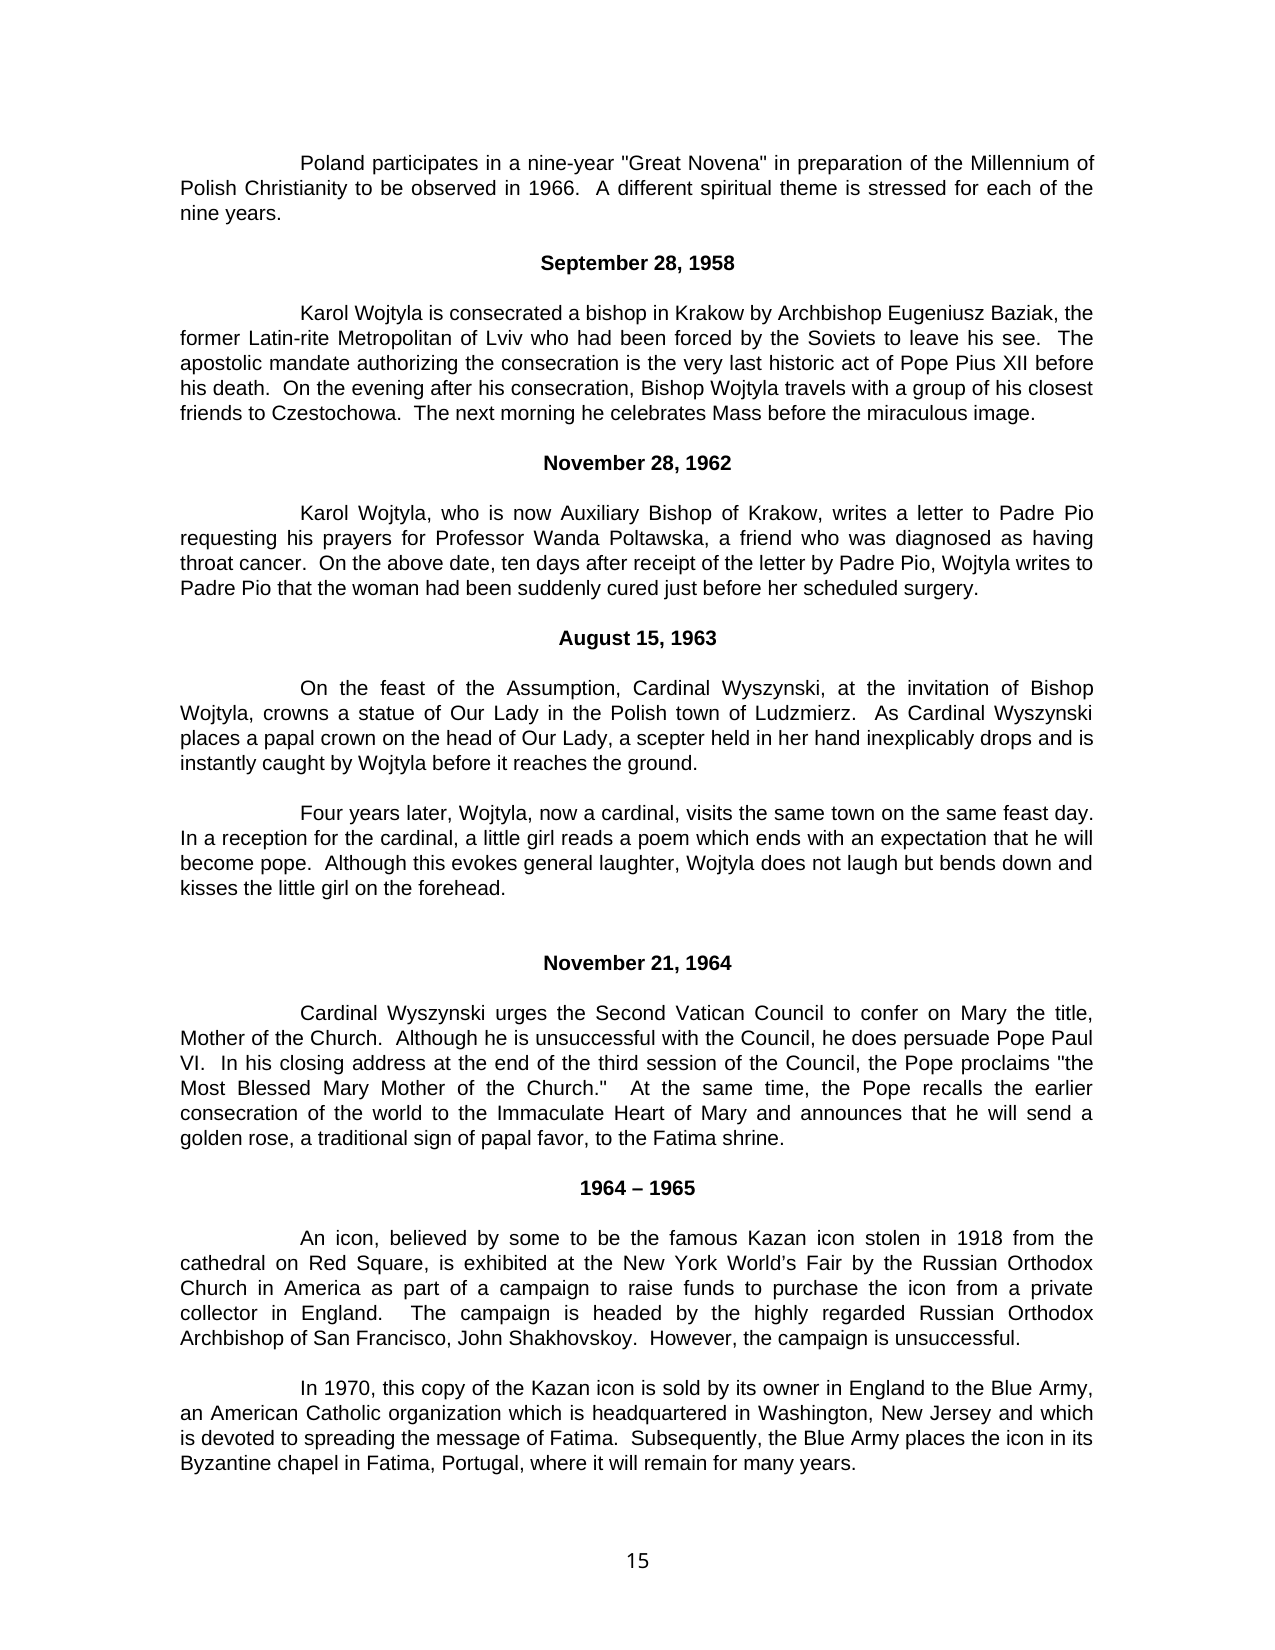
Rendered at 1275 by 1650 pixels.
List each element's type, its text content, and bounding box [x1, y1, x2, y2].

text An icon, believed by some to be the famous Kazan icon stolen in 1918 from the cathedral on Red Square, is exhibited at the New York World’s Fair by the Russian Orthodox Church in America as part of a campaign to raise funds to purchase the icon from a private collector in England. The campaign is headed by the highly regarded Russian Orthodox Archbishop of San Francisco, John Shakhovskoy. However, the campaign is unsuccessful. [180, 1225, 1095, 1350]
text Poland participates in a nine-year "Great Novena" in preparation of the Millennium of Polish Christianity to be observed in 1966. A different spiritual theme is stressed for each of the nine years. [180, 150, 1095, 225]
text November 21, 1964 [180, 950, 1095, 975]
text Cardinal Wyszynski urges the Second Vatican Council to confer on Mary the title, Mother of the Church. Although he is unsuccessful with the Council, he does persuade Pope Paul VI. In his closing address at the end of the third session of the Council, the Pope proclaims "the Most Blessed Mary Mother of the Church." At the same time, the Pope recalls the earlier consecration of the world to the Immaculate Heart of Mary and announces that he will send a golden rose, a traditional sign of papal favor, to the Fatima shrine. [180, 1000, 1095, 1150]
text September 28, 1958 [180, 250, 1095, 275]
text Four years later, Wojtyla, now a cardinal, visits the same town on the same feast day. In a reception for the cardinal, a little girl reads a poem which ends with an expectation that he will become pope. Although this evokes general laughter, Wojtyla does not laugh but bends down and kisses the little girl on the forehead. [180, 800, 1095, 900]
text 1964 – 1965 [180, 1175, 1095, 1200]
text On the feast of the Assumption, Cardinal Wyszynski, at the invitation of Bishop Wojtyla, crowns a statue of Our Lady in the Polish town of Ludzmierz. As Cardinal Wyszynski places a papal crown on the head of Our Lady, a scepter held in her hand inexplicably drops and is instantly caught by Wojtyla before it reaches the ground. [180, 675, 1095, 775]
text November 28, 1962 [180, 450, 1095, 475]
text In 1970, this copy of the Kazan icon is sold by its owner in England to the Blue Army, an American Catholic organization which is headquartered in Washington, New Jersey and which is devoted to spreading the message of Fatima. Subsequently, the Blue Army places the icon in its Byzantine chapel in Fatima, Portugal, where it will remain for many years. [180, 1375, 1095, 1475]
text Karol Wojtyla, who is now Auxiliary Bishop of Krakow, writes a letter to Padre Pio requesting his prayers for Professor Wanda Poltawska, a friend who was diagnosed as having throat cancer. On the above date, ten days after receipt of the letter by Padre Pio, Wojtyla writes to Padre Pio that the woman had been suddenly cured just before her scheduled surgery. [180, 500, 1095, 600]
text Karol Wojtyla is consecrated a bishop in Krakow by Archbishop Eugeniusz Baziak, the former Latin-rite Metropolitan of Lviv who had been forced by the Soviets to leave his see. The apostolic mandate authorizing the consecration is the very last historic act of Pope Pius XII before his death. On the evening after his consecration, Bishop Wojtyla travels with a group of his closest friends to Czestochowa. The next morning he celebrates Mass before the miraculous image. [180, 300, 1095, 425]
text August 15, 1963 [180, 625, 1095, 650]
